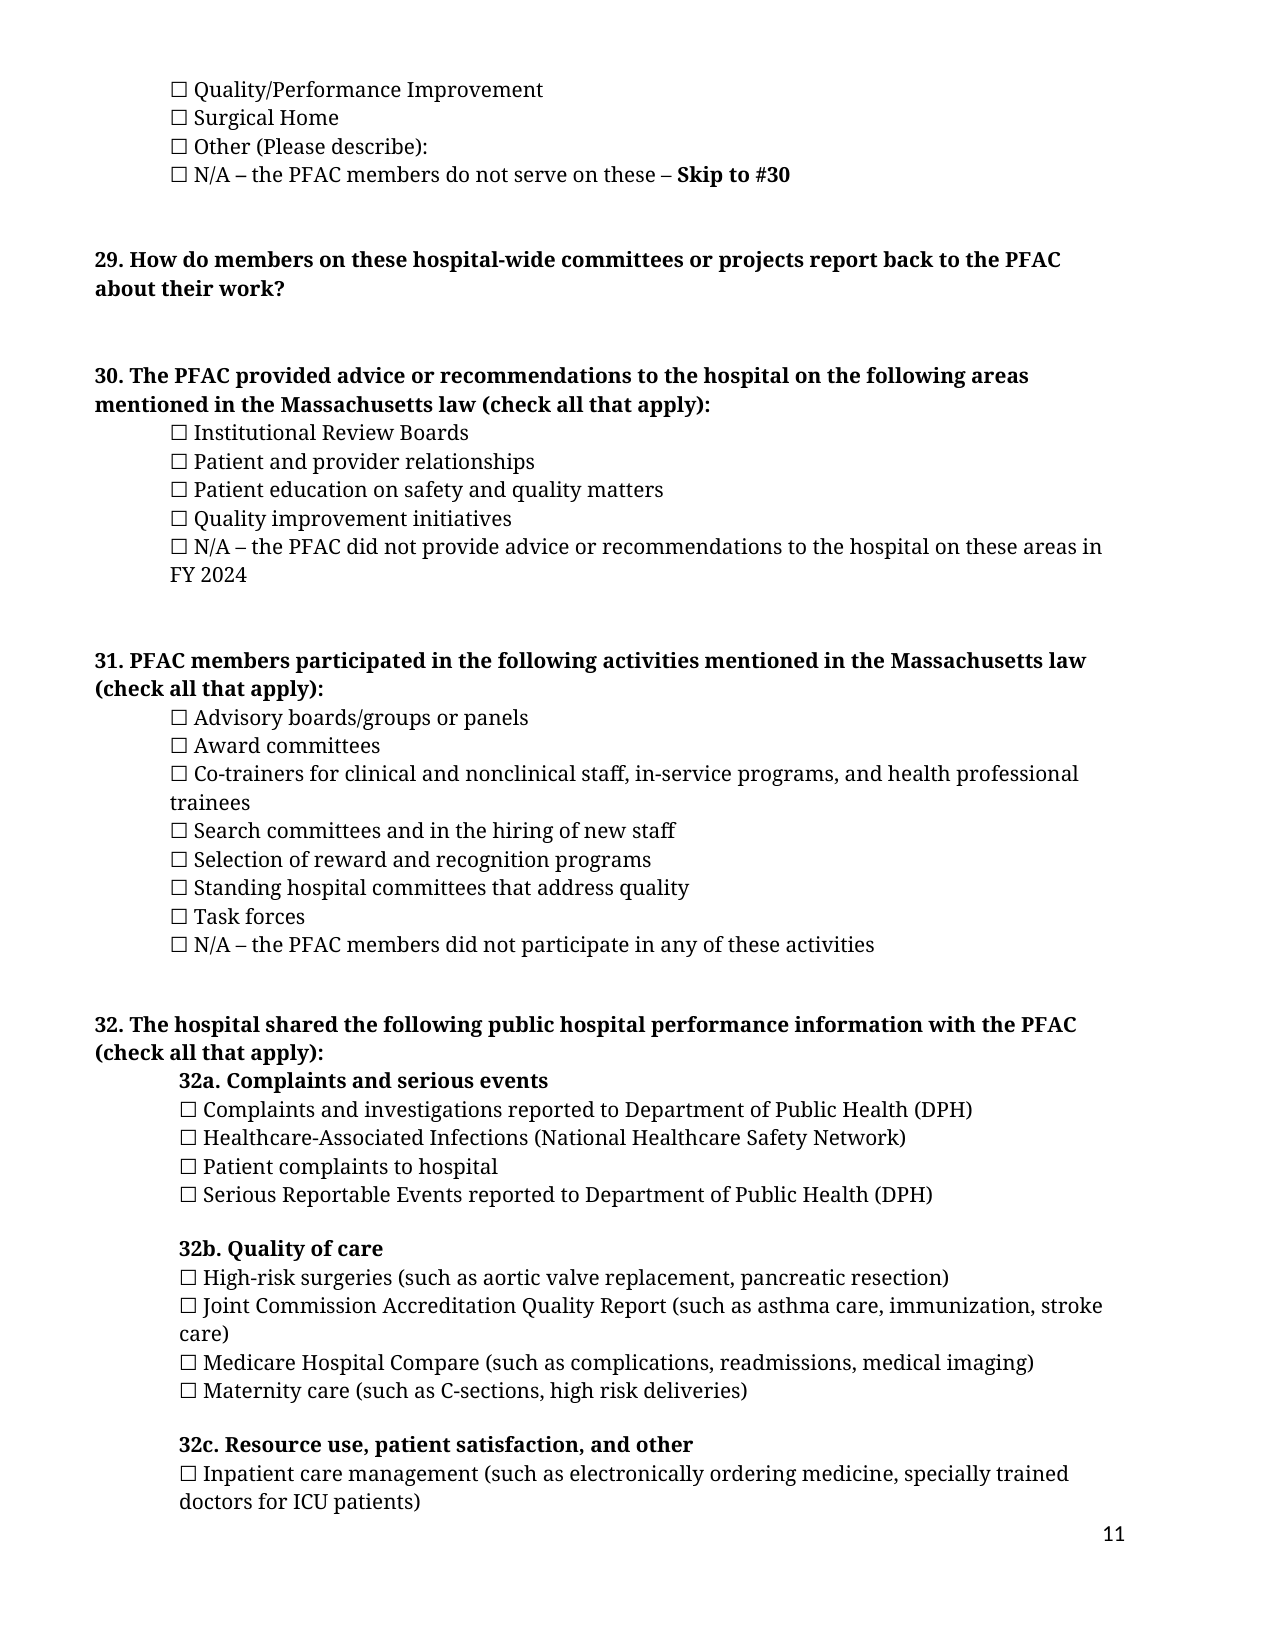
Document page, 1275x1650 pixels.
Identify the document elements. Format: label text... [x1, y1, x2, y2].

text N/A – the PFAC members do not serve on these – Skip to #30 [132, 160, 1125, 189]
text 29. How do members on these hospital-wide committees or projects report back to the PFAC about their work? [94, 246, 1125, 302]
text Maternity care (such as C-sections, high risk deliveries) [179, 1376, 1125, 1405]
text Other (Please describe): [94, 132, 1125, 160]
text Serious Reportable Events reported to Department of Public Health (DPH) [179, 1180, 1125, 1209]
text 31. PFAC members participated in the following activities mentioned in the Massachusetts law (check all that apply): [94, 646, 1125, 703]
text 32c. Resource use, patient satisfaction, and other [179, 1430, 1125, 1459]
text Patient complaints to hospital [179, 1152, 1125, 1180]
text Surgical Home [169, 103, 1125, 132]
text 32a. Complaints and serious events [179, 1067, 1125, 1095]
text 32. The hospital shared the following public hospital performance information with the PFAC (check all that apply): [94, 1010, 1125, 1067]
text N/A – the PFAC did not provide advice or recommendations to the hospital on these areas in FY 2024 [169, 532, 1125, 589]
text Complaints and investigations reported to Department of Public Health (DPH) [179, 1095, 1125, 1123]
text 32b. Quality of care [179, 1234, 1125, 1263]
text Award committees [169, 731, 1125, 759]
text Patient education on safety and quality matters [169, 475, 1125, 504]
text Inpatient care management (such as electronically ordering medicine, specially trained doctors for ICU patients) [179, 1459, 1125, 1516]
text Selection of reward and recognition programs [169, 845, 1125, 873]
text Quality/Performance Improvement [169, 75, 1125, 103]
text Quality improvement initiatives [169, 504, 1125, 532]
text N/A – the PFAC members did not participate in any of these activities [169, 930, 1125, 959]
text Institutional Review Boards [169, 418, 1125, 447]
text High-risk surgeries (such as aortic valve replacement, pancreatic resection) [179, 1263, 1125, 1291]
text Advisory boards/groups or panels [169, 703, 1125, 731]
text Search committees and in the hiring of new staff [169, 816, 1125, 845]
text Co-trainers for clinical and nonclinical staff, in-service programs, and health professional trainees [169, 759, 1125, 816]
text Task forces [169, 902, 1125, 930]
text Healthcare-Associated Infections (National Healthcare Safety Network) [179, 1123, 1125, 1152]
text Joint Commission Accreditation Quality Report (such as asthma care, immunization, stroke care) [179, 1291, 1125, 1348]
text Medicare Hospital Compare (such as complications, readmissions, medical imaging) [179, 1348, 1125, 1376]
text Patient and provider relationships [169, 447, 1125, 475]
text Standing hospital committees that address quality [169, 873, 1125, 902]
text 30. The PFAC provided advice or recommendations to the hospital on the following areas mentioned in the Massachusetts law (check all that apply): [94, 361, 1125, 418]
